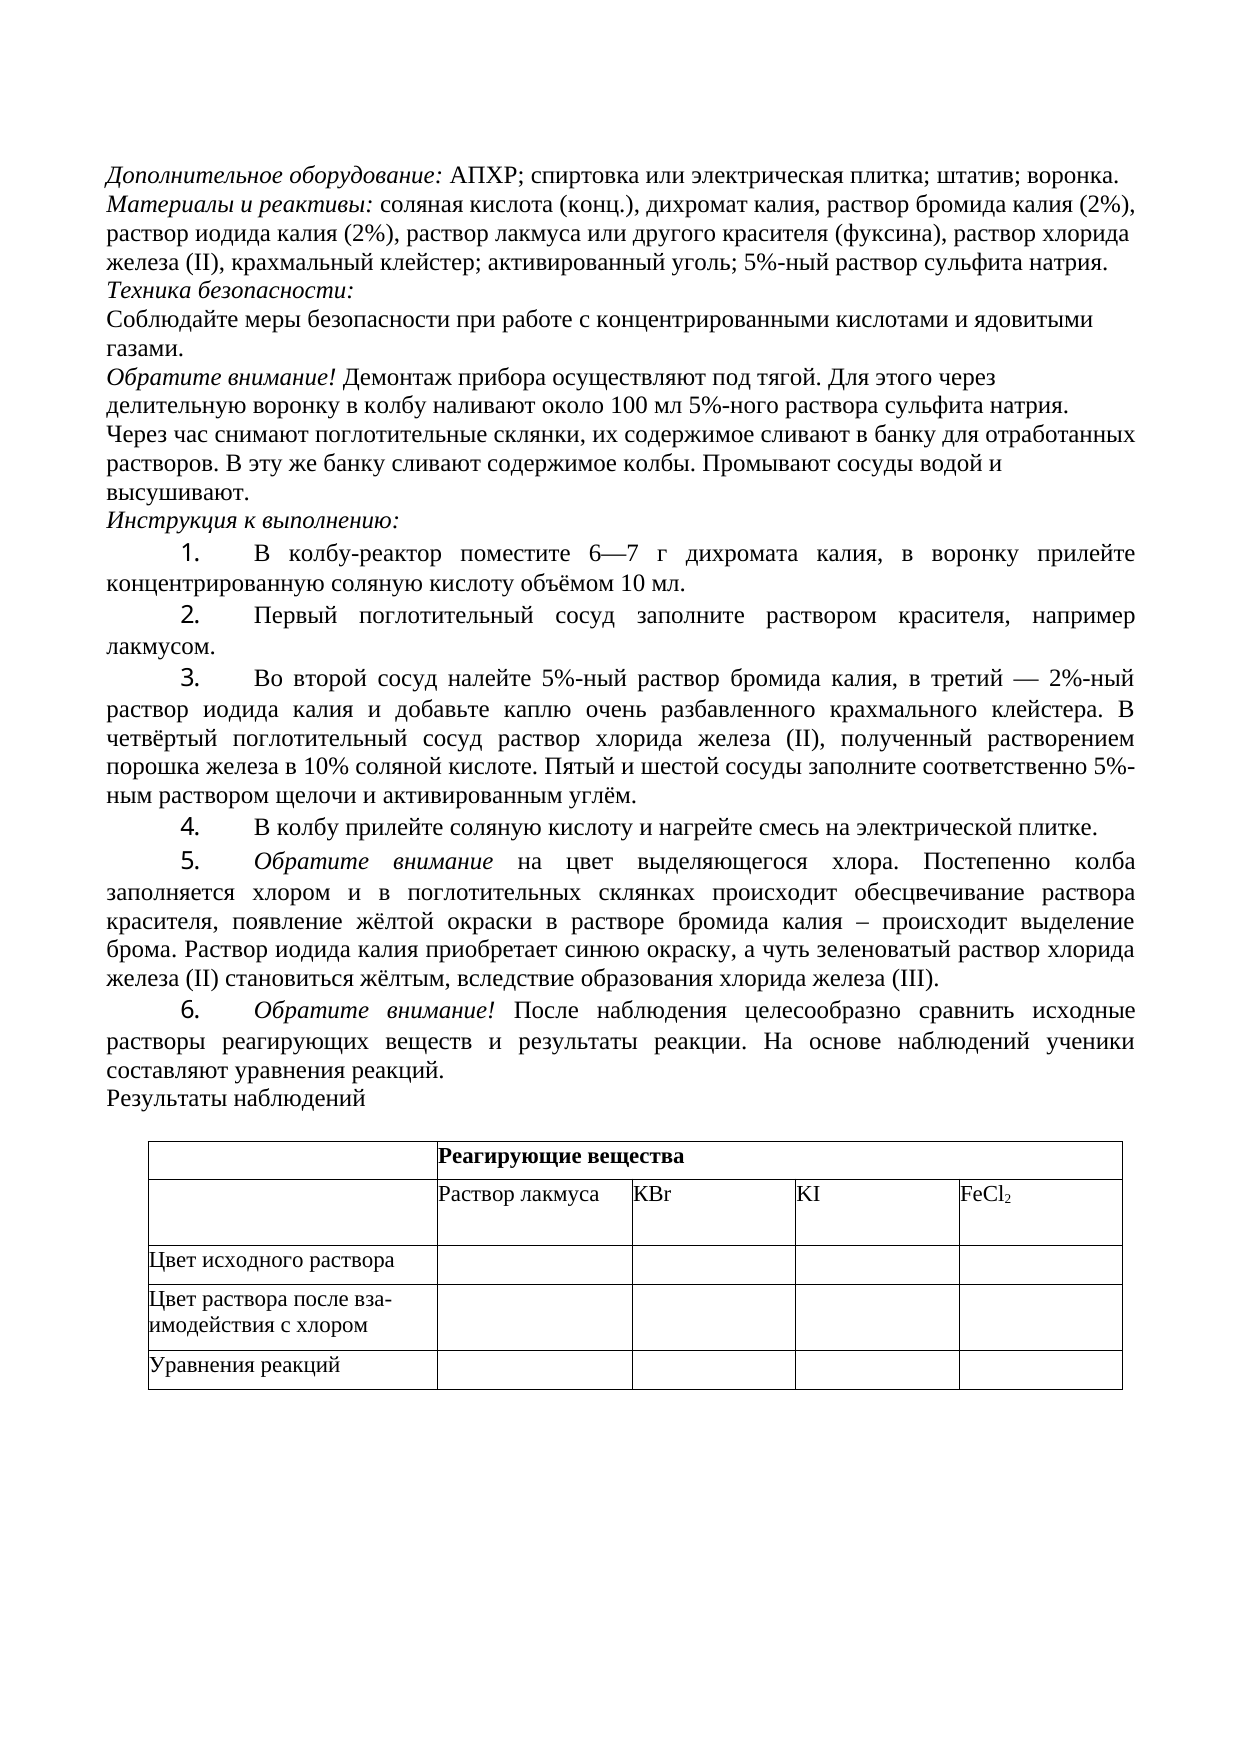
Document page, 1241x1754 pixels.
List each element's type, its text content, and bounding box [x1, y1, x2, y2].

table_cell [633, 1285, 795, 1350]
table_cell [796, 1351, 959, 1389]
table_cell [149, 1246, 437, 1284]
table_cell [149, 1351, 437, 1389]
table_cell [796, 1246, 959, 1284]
text Обратите внимание! Демонтаж прибора осуществляют под тягой. Для этого через делительную воронку в колбу наливают около 100 мл 5%-ного раствора сульфита натрия. Через час снимают поглотительные склянки, их содержимое сливают в банку для отработанных растворов. В эту же банку сливают содержимое колбы. Промывают сосуды водой и высушивают. [106, 362, 1136, 505]
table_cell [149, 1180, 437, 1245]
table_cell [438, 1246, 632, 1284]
list Первый поглотительный сосуд заполните раствором красителя, например лакмусом. [106, 597, 1136, 660]
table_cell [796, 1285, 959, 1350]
list В колбу-реактор поместите 6―7 г дихромата калия, в воронку прилейте концентрированную соляную кислоту объёмом 10 мл. [106, 534, 1136, 597]
text Техника безопасности: [106, 275, 1136, 304]
text Дополнительное оборудование: АПХР; спиртовка или электрическая плитка; штатив; воронка. [106, 160, 1136, 189]
list В колбу прилейте соляную кислоту и нагрейте смесь на электрической плитке. [106, 809, 1136, 843]
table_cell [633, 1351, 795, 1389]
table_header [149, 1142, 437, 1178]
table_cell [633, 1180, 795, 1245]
list Обратите внимание! После наблюдения целесообразно сравнить исходные растворы реагирующих веществ и результаты реакции. На основе наблюдений ученики составляют уравнения реакций. [106, 992, 1136, 1083]
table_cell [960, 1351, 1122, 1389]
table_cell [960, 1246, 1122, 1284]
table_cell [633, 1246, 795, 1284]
list Обратите внимание на цвет выделяющегося хлора. Постепенно колба заполняется хлором и в поглотительных склянках происходит обесцвечивание раствора красителя, появление жёлтой окраски в растворе бромида калия – происходит выделение брома. Раствор иодида калия приобретает синюю окраску, а чуть зеленоватый раствор хлорида железа (II) становиться жёлтым, вследствие образования хлорида железа (III). [106, 843, 1136, 992]
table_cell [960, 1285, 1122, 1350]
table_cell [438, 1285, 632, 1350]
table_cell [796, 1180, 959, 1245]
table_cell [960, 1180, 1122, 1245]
list Во второй сосуд налейте 5%-ный раствор бромида калия, в третий — 2%-ный раствор иодида калия и добавьте каплю очень разбавленного крахмального клейстера. В четвёртый поглотительный сосуд раствор хлорида железа (II), полученный растворением порошка железа в 10% соляной кислоте. Пятый и шестой сосуды заполните соответственно 5%-ным раствором щелочи и активированным углём. [106, 660, 1136, 809]
text Материалы и реактивы: соляная кислота (конц.), дихромат калия, раствор бромида калия (2%), раствор иодида калия (2%), раствор лакмуса или другого красителя (фуксина), раствор хлорида железа (II), крахмальный клейстер; активированный уголь; 5%-ный раствор сульфита натрия. [106, 189, 1136, 275]
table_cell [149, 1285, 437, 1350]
text Инструкция к выполнению: [106, 505, 1136, 534]
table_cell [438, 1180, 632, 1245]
text Соблюдайте меры безопасности при работе с концентрированными кислотами и ядовитыми газами. [106, 304, 1136, 362]
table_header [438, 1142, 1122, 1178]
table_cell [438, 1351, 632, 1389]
text Результаты наблюдений [106, 1083, 1136, 1112]
